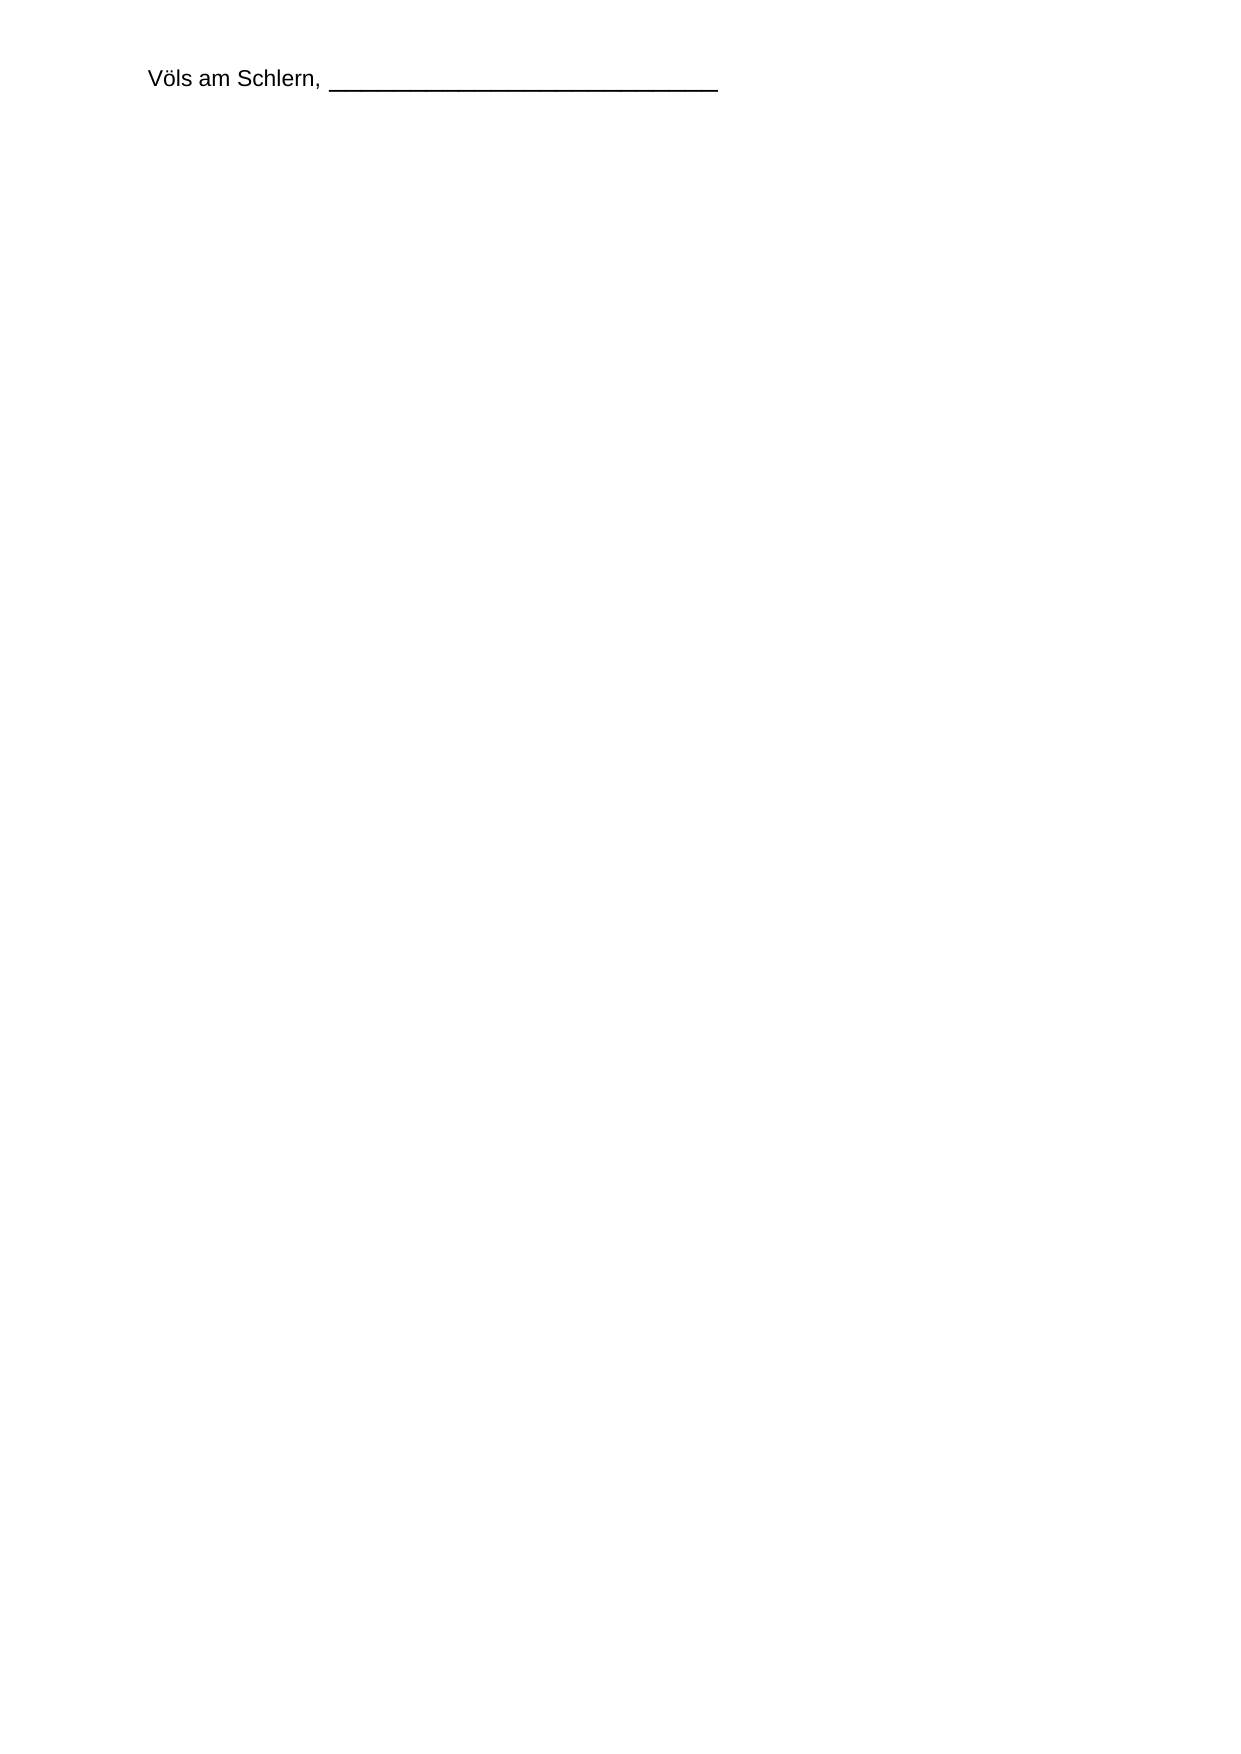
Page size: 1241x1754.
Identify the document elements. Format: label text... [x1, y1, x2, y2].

text Völs am Schlern, ________________________ [148, 59, 1092, 93]
